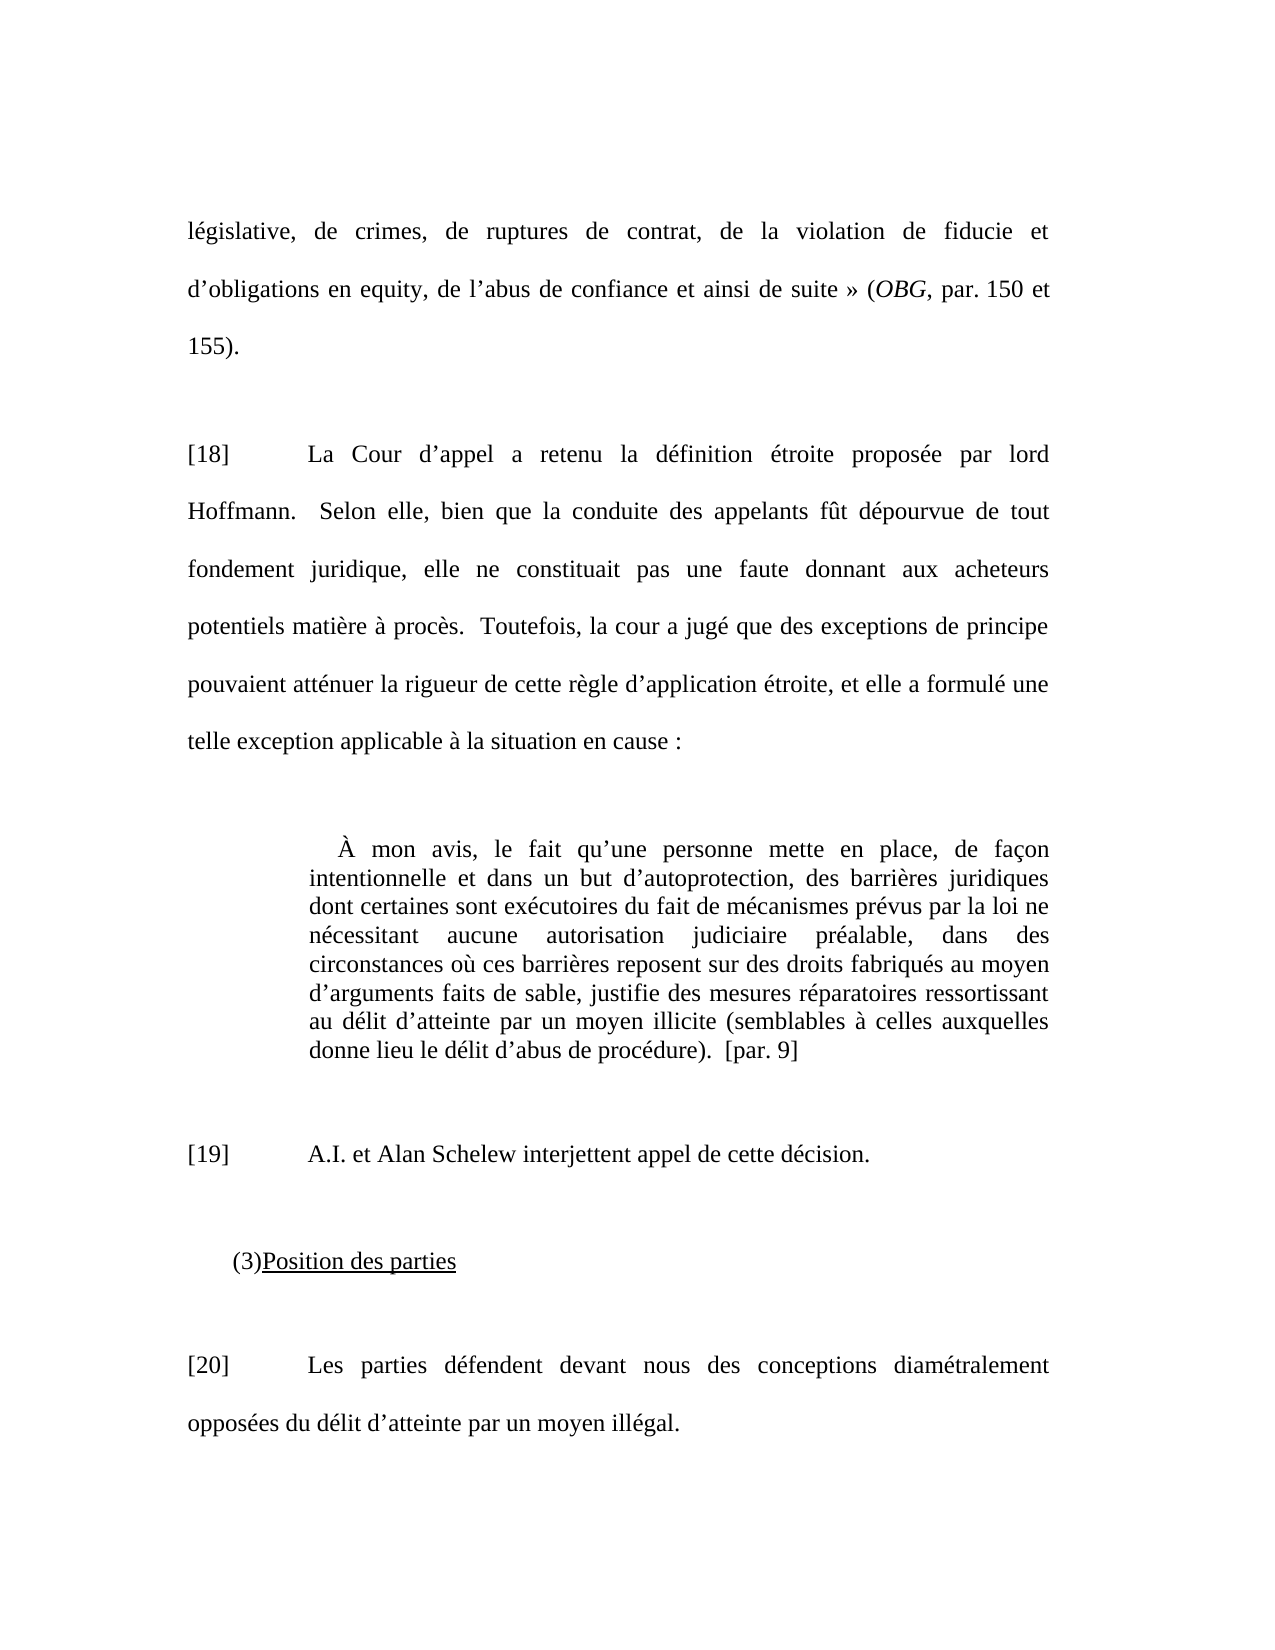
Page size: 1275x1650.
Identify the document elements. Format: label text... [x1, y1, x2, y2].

text À mon avis, le fait qu’une personne mette en place, de façon intentionnelle et dans un but d’autoprotection, des barrières juridiques dont certaines sont exécutoires du fait de mécanismes prévus par la loi ne nécessitant aucune autorisation judiciaire préalable, dans des circonstances où ces barrières reposent sur des droits fabriqués au moyen d’arguments faits de sable, justifie des mesures réparatoires ressortissant au délit d’atteinte par un moyen illicite (semblables à celles auxquelles donne lieu le délit d’abus de procédure). [par. 9] [187, 834, 1050, 1064]
text A.I. et Alan Schelew interjettent appel de cette décision. [187, 1139, 1050, 1168]
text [187, 216, 1050, 360]
title Position des parties [232, 1246, 1050, 1275]
text La Cour d’appel a retenu la définition étroite proposée par lord Hoffmann. Selon elle, bien que la conduite des appelants fût dépourvue de tout fondement juridique, elle ne constituait pas une faute donnant aux acheteurs potentiels matière à procès. Toutefois, la cour a jugé que des exceptions de principe pouvaient atténuer la rigueur de cette règle d’application étroite, et elle a formulé une telle exception applicable à la situation en cause : [187, 439, 1050, 755]
text Les parties défendent devant nous des conceptions diamétralement opposées du délit d’atteinte par un moyen illégal. [187, 1350, 1050, 1436]
